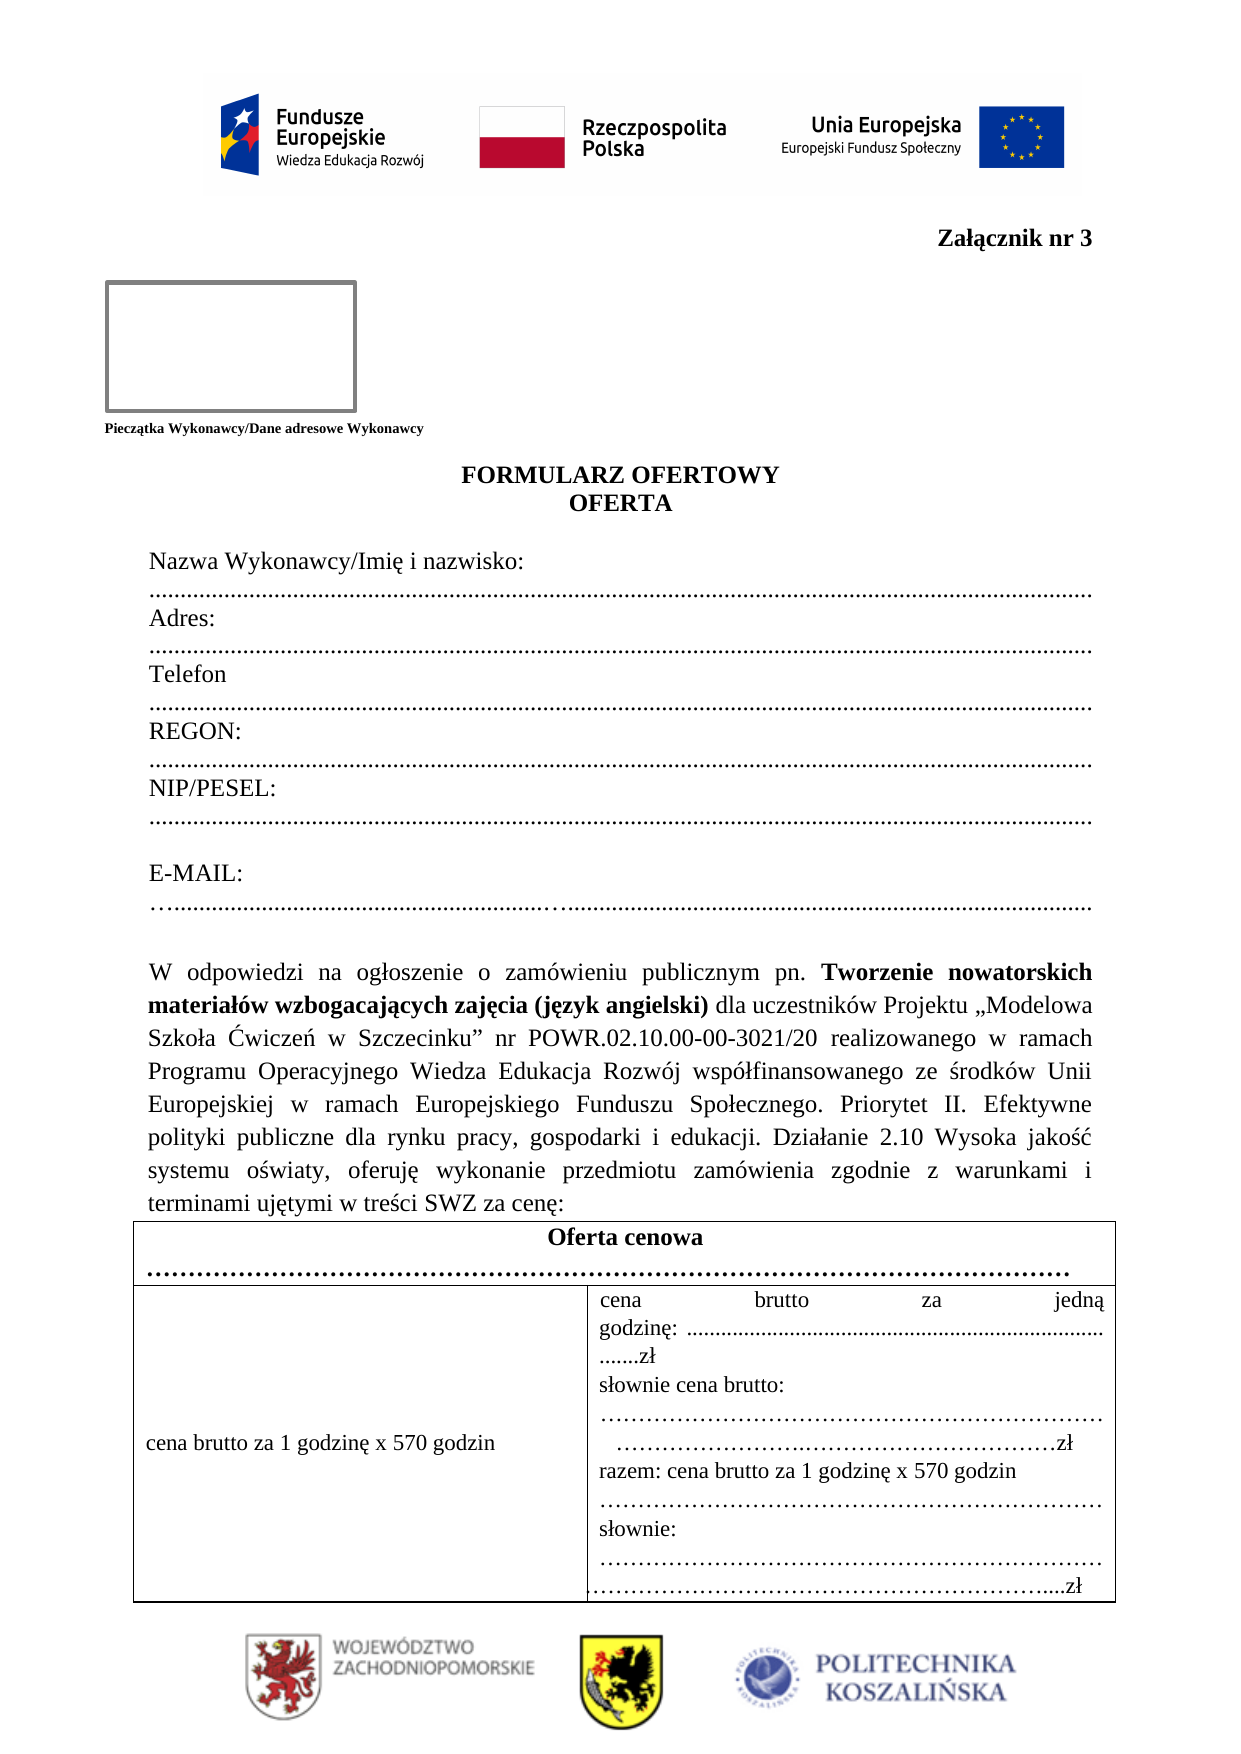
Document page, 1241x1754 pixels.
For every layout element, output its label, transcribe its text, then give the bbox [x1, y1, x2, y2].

picture [244, 1629, 1026, 1738]
text …...........................................................….................................................................................... [148, 887, 1092, 916]
text REGON: [148, 716, 1092, 745]
picture [202, 73, 1083, 196]
text FORMULARZ OFERTOWY [148, 460, 1092, 488]
table_cell cena brutto za jedną godzinę: ................................................................................zł słownie cena brutto: ……………………………………………………………………………….……………………………zł razem: cena brutto za 1 godzinę x 570 godzin ………………………………………………………… słownie: ………………………………………………………………………………………………………………....zł [588, 1286, 1115, 1601]
text Nazwa Wykonawcy/Imię i nazwisko: [148, 546, 1092, 575]
text NIP/PESEL: [148, 773, 1092, 802]
text Adres: [148, 603, 1092, 631]
text W odpowiedzi na ogłoszenie o zamówieniu publicznym pn. Tworzenie nowatorskich materiałów wzbogacających zajęcia (język angielski) dla uczestników Projektu „Modelowa Szkoła Ćwiczeń w Szczecinku” nr POWR.02.10.00-00-3021/20 realizowanego w ramach Programu Operacyjnego Wiedza Edukacja Rozwój współfinansowanego ze środków Unii Europejskiej w ramach Europejskiego Funduszu Społecznego. Priorytet II. Efektywne polityki publiczne dla rynku pracy, gospodarki i edukacji. Działanie 2.10 Wysoka jakość systemu oświaty, oferuję wykonanie przedmiotu zamówienia zgodnie z warunkami i terminami ujętymi w treści SWZ za cenę: [148, 957, 1092, 1217]
table_header Oferta cenowa ………………………………………………………………………………………………… [134, 1222, 1115, 1285]
text Załącznik nr 3 [148, 223, 1092, 252]
table_cell cena brutto za 1 godzinę x 570 godzin [134, 1286, 587, 1601]
text OFERTA [148, 488, 1092, 517]
text Telefon [148, 659, 1092, 688]
text E-MAIL: [148, 858, 1092, 887]
text Pieczątka Wykonawcy/Dane adresowe Wykonawcy [103, 419, 1092, 436]
